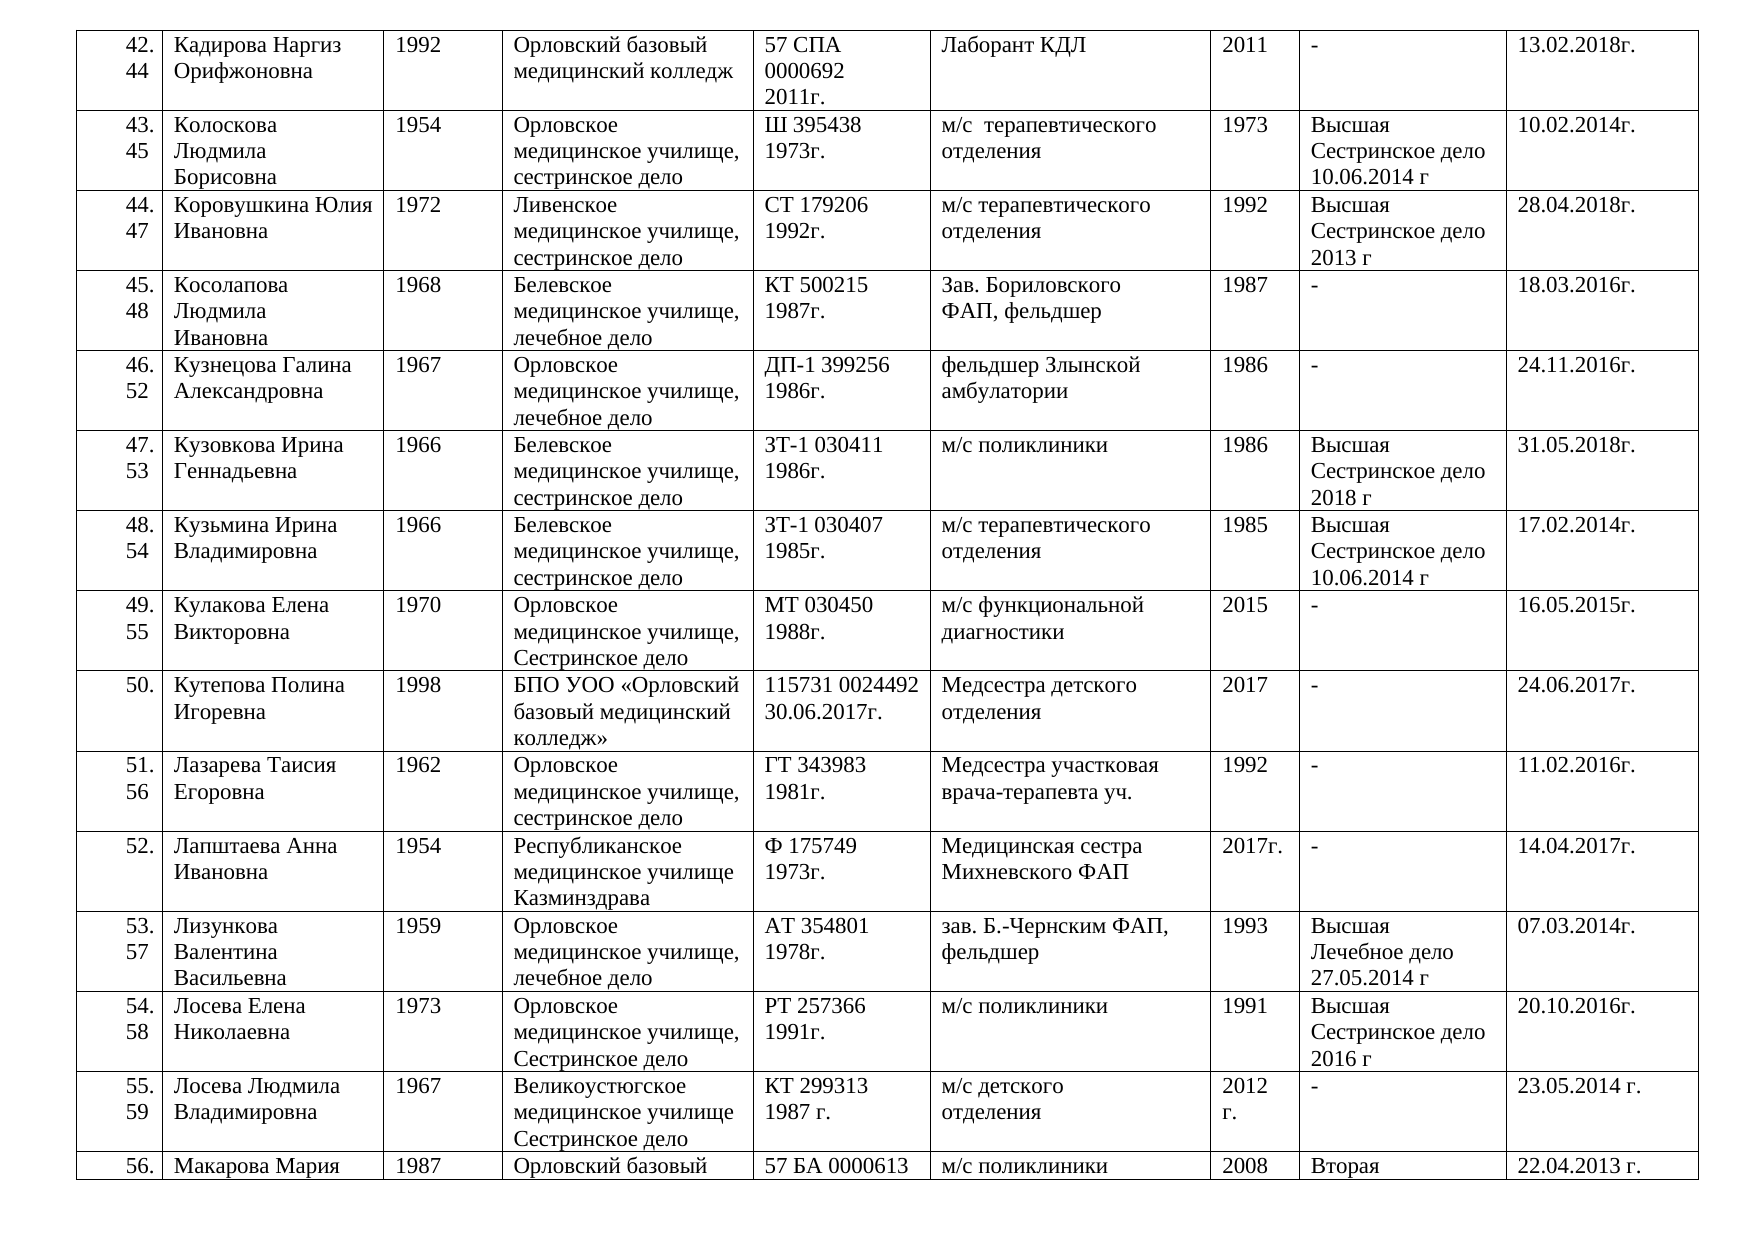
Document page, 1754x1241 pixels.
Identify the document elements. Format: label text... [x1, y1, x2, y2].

table_cell 31.05.2018г. [1507, 431, 1698, 510]
table_cell Лосева Людмила Владимировна [163, 1072, 383, 1151]
table_cell 2011 [1211, 31, 1299, 110]
table_cell 23.05.2014 г. [1507, 1072, 1698, 1151]
table_cell 45 [77, 111, 162, 190]
table_cell Орловское медицинское училище, сестринское дело [503, 752, 753, 831]
table_cell РТ 257366 1991г. [754, 992, 930, 1071]
table_cell 28.04.2018г. [1507, 191, 1698, 270]
table_cell Орловское медицинское училище, Сестринское дело [503, 992, 753, 1071]
table_cell СТ 179206 1992г. [754, 191, 930, 270]
table_cell Медсестра участковая врача-терапевта уч. [931, 752, 1210, 831]
table_cell 47 [77, 191, 162, 270]
table_cell Высшая Сестринское дело 2013 г [1300, 191, 1506, 270]
table_cell - [1300, 752, 1506, 831]
table_cell Великоустюгское медицинское училище Сестринское дело [503, 1072, 753, 1151]
table_cell КТ 500215 1987г. [754, 271, 930, 350]
table_cell Лаборант КДЛ [931, 31, 1210, 110]
table_cell Лизункова Валентина Васильевна [163, 912, 383, 991]
table_cell 53 [77, 431, 162, 510]
table_cell МТ 030450 1988г. [754, 591, 930, 670]
table_cell 2015 [1211, 591, 1299, 670]
table_cell - [1300, 31, 1506, 110]
table_cell 2017 [1211, 671, 1299, 751]
table_cell КТ 299313 1987 г. [754, 1072, 930, 1151]
table_cell 1992 [1211, 752, 1299, 831]
table_cell - [1300, 351, 1506, 430]
table_cell 1967 [384, 1072, 502, 1151]
table_cell Орловский базовый медицинский колледж [503, 31, 753, 110]
table_cell Кузовкова Ирина Геннадьевна [163, 431, 383, 510]
table_cell Коровушкина Юлия Ивановна [163, 191, 383, 270]
table_cell Ш 395438 1973г. [754, 111, 930, 190]
table_cell ДП-1 399256 1986г. [754, 351, 930, 430]
table_cell Кузнецова Галина Александровна [163, 351, 383, 430]
table_cell Высшая Сестринское дело 2016 г [1300, 992, 1506, 1071]
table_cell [931, 1152, 1210, 1178]
table_cell Орловское медицинское училище, сестринское дело [503, 111, 753, 190]
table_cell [754, 1152, 930, 1178]
table_cell 1986 [1211, 351, 1299, 430]
table_cell 1972 [384, 191, 502, 270]
table_cell Орловское медицинское училище, лечебное дело [503, 351, 753, 430]
table_cell Ф 175749 1973г. [754, 832, 930, 911]
table_cell 54 [77, 511, 162, 590]
table_cell 24.11.2016г. [1507, 351, 1698, 430]
table_cell 58 [77, 992, 162, 1071]
table_cell 1966 [384, 511, 502, 590]
table_cell Орловское медицинское училище, Сестринское дело [503, 591, 753, 670]
table_cell - [1300, 591, 1506, 670]
table_cell Высшая Лечебное дело 27.05.2014 г [1300, 912, 1506, 991]
table_cell - [1300, 671, 1506, 751]
table_cell 1992 [1211, 191, 1299, 270]
table_cell 1973 [1211, 111, 1299, 190]
table_cell 1985 [1211, 511, 1299, 590]
table_cell 59 [77, 1072, 162, 1151]
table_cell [1300, 1152, 1506, 1178]
table_cell 07.03.2014г. [1507, 912, 1698, 991]
table_cell Лапштаева Анна Ивановна [163, 832, 383, 911]
table_cell Орловское медицинское училище, лечебное дело [503, 912, 753, 991]
table_cell 2012 г. [1211, 1072, 1299, 1151]
table_cell м/с терапевтического отделения [931, 111, 1210, 190]
table_cell 1991 [1211, 992, 1299, 1071]
table_cell 1967 [384, 351, 502, 430]
table_cell 1973 [384, 992, 502, 1071]
table_cell - [1300, 271, 1506, 350]
table_cell Лазарева Таисия Егоровна [163, 752, 383, 831]
table_cell 2017г. [1211, 832, 1299, 911]
table_cell 48 [77, 271, 162, 350]
table_cell Кадирова Наргиз Орифжоновна [163, 31, 383, 110]
table_cell ЗТ-1 030407 1985г. [754, 511, 930, 590]
table_cell Республиканское медицинское училище Казминздрава [503, 832, 753, 911]
table_cell 17.02.2014г. [1507, 511, 1698, 590]
table_cell 13.02.2018г. [1507, 31, 1698, 110]
table_cell Колоскова Людмила Борисовна [163, 111, 383, 190]
table_cell - [1300, 832, 1506, 911]
table_cell 1970 [384, 591, 502, 670]
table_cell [163, 1152, 383, 1178]
table_cell 1968 [384, 271, 502, 350]
table_cell 1998 [384, 671, 502, 751]
table_cell - [1300, 1072, 1506, 1151]
table_cell 1959 [384, 912, 502, 991]
table_cell 24.06.2017г. [1507, 671, 1698, 751]
table_cell м/с терапевтического отделения [931, 511, 1210, 590]
table_cell 44 [77, 31, 162, 110]
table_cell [503, 1152, 753, 1178]
table_cell Зав. Бориловского ФАП, фельдшер [931, 271, 1210, 350]
table_cell м/с функциональной диагностики [931, 591, 1210, 670]
table_cell 55 [77, 591, 162, 670]
table_cell Медсестра детского отделения [931, 671, 1210, 751]
table_cell 115731 0024492 30.06.2017г. [754, 671, 930, 751]
table_cell Кутепова Полина Игоревна [163, 671, 383, 751]
table_cell 1987 [1211, 271, 1299, 350]
table_cell ЗТ-1 030411 1986г. [754, 431, 930, 510]
table_cell м/с детского отделения [931, 1072, 1210, 1151]
table_cell Белевское медицинское училище, сестринское дело [503, 511, 753, 590]
table_cell [77, 671, 162, 751]
table_cell Белевское медицинское училище, лечебное дело [503, 271, 753, 350]
table_cell 57 [77, 912, 162, 991]
table_cell Медицинская сестра Михневского ФАП [931, 832, 1210, 911]
table_cell 1962 [384, 752, 502, 831]
table_cell 1954 [384, 832, 502, 911]
table_cell 11.02.2016г. [1507, 752, 1698, 831]
table_cell 2008 [1211, 1152, 1299, 1178]
table_cell Высшая Сестринское дело 10.06.2014 г [1300, 111, 1506, 190]
table_cell 10.02.2014г. [1507, 111, 1698, 190]
table_cell БПО УОО «Орловский базовый медицинский колледж» [503, 671, 753, 751]
table_cell 52 [77, 351, 162, 430]
table_cell 14.04.2017г. [1507, 832, 1698, 911]
table_cell 1987 [384, 1152, 502, 1178]
table_cell зав. Б.-Чернским ФАП, фельдшер [931, 912, 1210, 991]
table_cell 1966 [384, 431, 502, 510]
table_cell Высшая Сестринское дело 10.06.2014 г [1300, 511, 1506, 590]
table_cell Кузьмина Ирина Владимировна [163, 511, 383, 590]
table_cell м/с терапевтического отделения [931, 191, 1210, 270]
table_cell 1986 [1211, 431, 1299, 510]
table_cell 57 СПА 0000692 2011г. [754, 31, 930, 110]
table_cell [77, 832, 162, 911]
table_cell Косолапова Людмила Ивановна [163, 271, 383, 350]
table_cell м/с поликлиники [931, 992, 1210, 1071]
table_cell 1954 [384, 111, 502, 190]
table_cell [1507, 1152, 1698, 1178]
table_cell АТ 354801 1978г. [754, 912, 930, 991]
table_cell 18.03.2016г. [1507, 271, 1698, 350]
table_cell 20.10.2016г. [1507, 992, 1698, 1071]
table_cell м/с поликлиники [931, 431, 1210, 510]
table_cell 56 [77, 752, 162, 831]
table_cell 16.05.2015г. [1507, 591, 1698, 670]
table_cell 1992 [384, 31, 502, 110]
table_cell Ливенское медицинское училище, сестринское дело [503, 191, 753, 270]
table_cell Лосева Елена Николаевна [163, 992, 383, 1071]
table_cell 60 [77, 1152, 162, 1178]
table_cell ГТ 343983 1981г. [754, 752, 930, 831]
table_cell фельдшер Злынской амбулатории [931, 351, 1210, 430]
table_cell Белевское медицинское училище, сестринское дело [503, 431, 753, 510]
table_cell Высшая Сестринское дело 2018 г [1300, 431, 1506, 510]
table_cell 1993 [1211, 912, 1299, 991]
table_cell Кулакова Елена Викторовна [163, 591, 383, 670]
